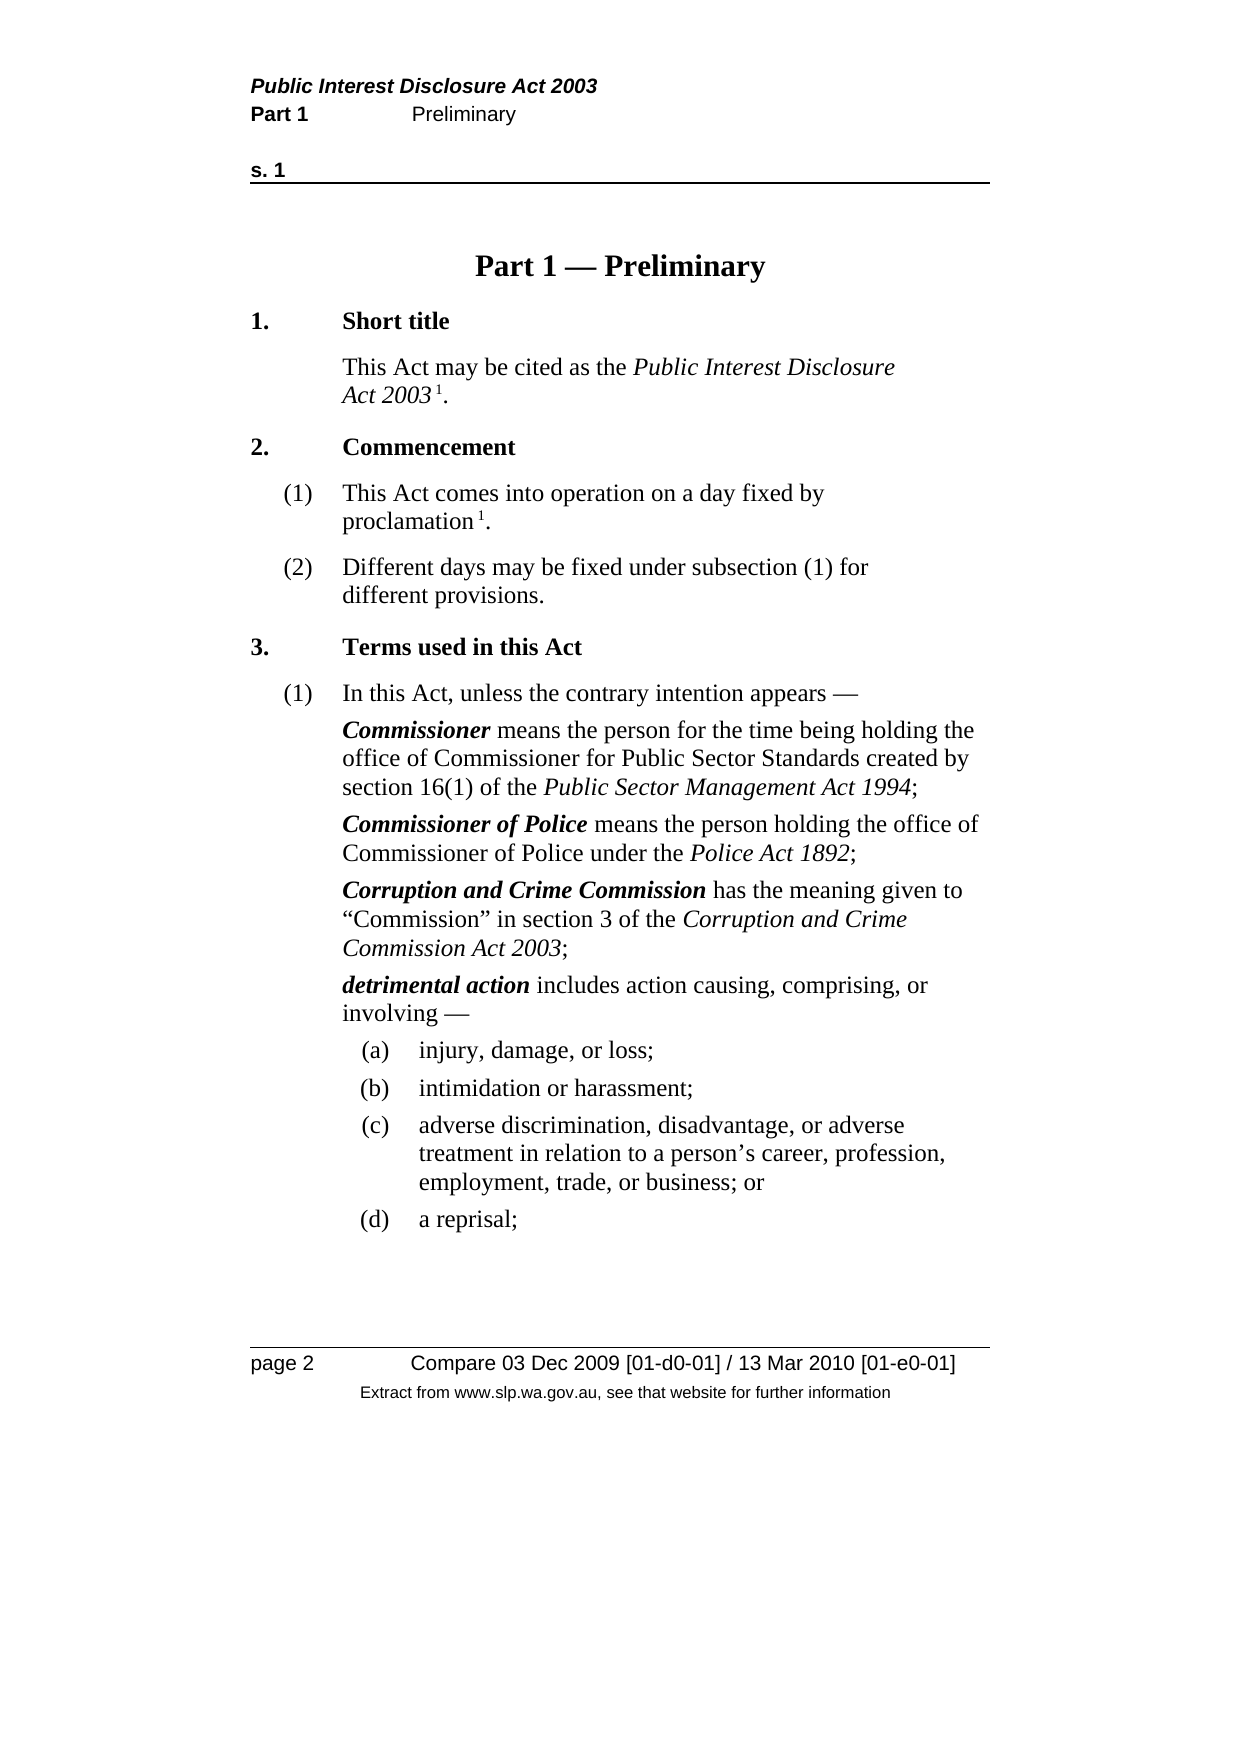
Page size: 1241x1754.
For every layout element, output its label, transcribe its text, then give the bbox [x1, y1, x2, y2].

text (a) injury, damage, or loss; [250, 1036, 990, 1064]
text (c) adverse discrimination, disadvantage, or adverse treatment in relation to a person’s career, profession, employment, trade, or business; or [250, 1110, 990, 1196]
text (2) Different days may be fixed under subsection (1) for different provisions. [250, 552, 916, 609]
text (1) In this Act, unless the contrary intention appears — [250, 678, 916, 706]
subtitle Part 1 — Preliminary [250, 247, 990, 283]
subtitle 3. Terms used in this Act [250, 632, 990, 661]
subtitle 1. Short title [250, 306, 990, 335]
text Commissioner means the person for the time being holding the office of Commissioner for Public Sector Standards created by section 16(1) of the Public Sector Management Act 1994; [250, 715, 990, 801]
text (b) intimidation or harassment; [250, 1073, 990, 1101]
text Commissioner of Police means the person holding the office of Commissioner of Police under the Police Act 1892; [250, 809, 990, 867]
text Corruption and Crime Commission has the meaning given to “Commission” in section 3 of the Corruption and Crime Commission Act 2003; [250, 875, 990, 961]
text (1) This Act comes into operation on a day fixed by proclamation 1. [250, 478, 916, 535]
text This Act may be cited as the Public Interest Disclosure Act 2003 1. [250, 352, 916, 409]
subtitle 2. Commencement [250, 432, 990, 461]
text (d) a reprisal; [250, 1204, 990, 1233]
text detrimental action includes action causing, comprising, or involving — [250, 970, 990, 1027]
